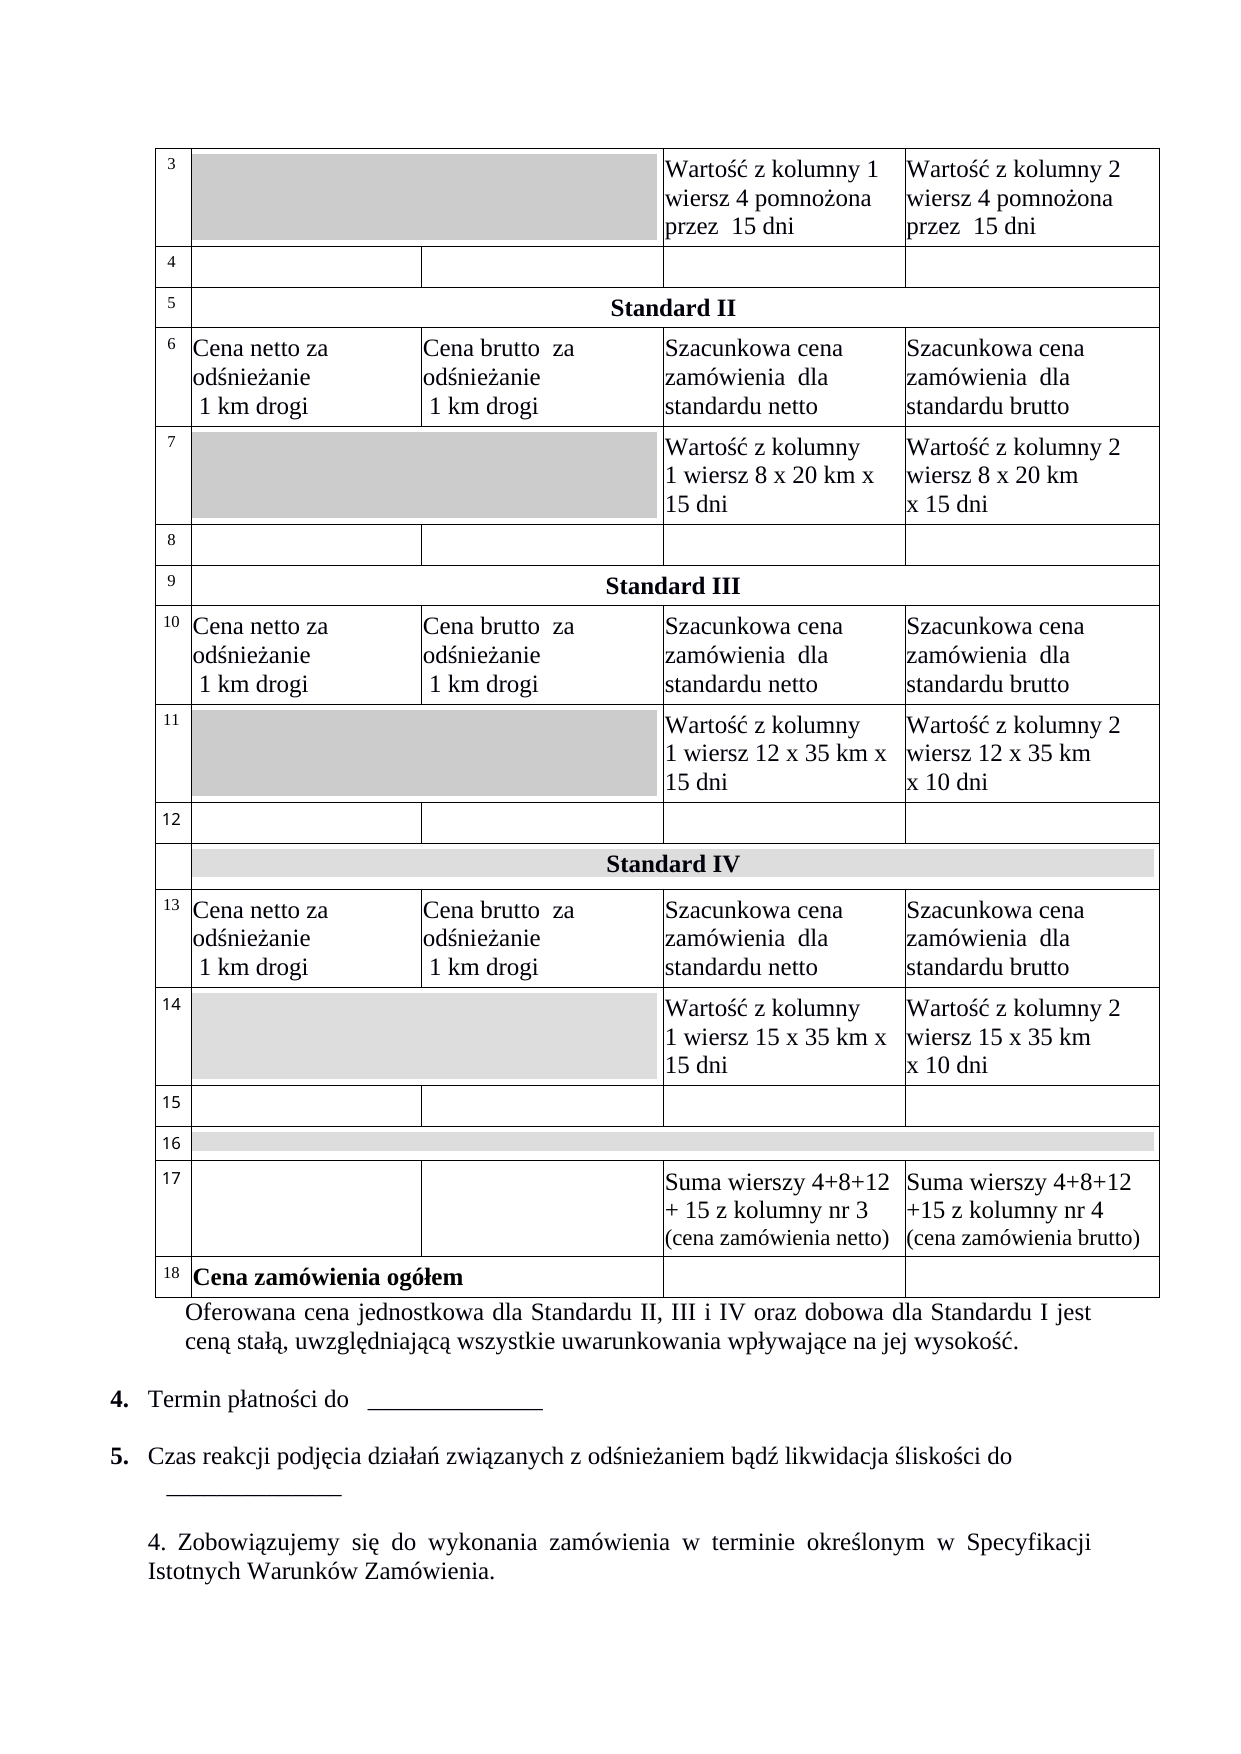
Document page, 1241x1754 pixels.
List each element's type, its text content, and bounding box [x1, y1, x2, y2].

table_cell Wartość z kolumny 1 wiersz 12 x 35 km x 15 dni [664, 705, 905, 802]
table_cell [664, 1086, 905, 1126]
table_cell Standard II [192, 288, 1159, 327]
table_cell [192, 149, 663, 246]
table_cell 7 [156, 427, 191, 524]
table_cell [422, 247, 663, 287]
table_cell [664, 247, 905, 287]
table_cell Szacunkowa cena zamówienia dla standardu brutto [906, 606, 1159, 703]
table_cell [664, 803, 905, 842]
table_cell Suma wierszy 4+8+12 + 15 z kolumny nr 3 (cena zamówienia netto) [664, 1161, 905, 1256]
table_cell [192, 525, 421, 564]
table_cell 8 [156, 525, 191, 564]
table_cell Cena zamówienia ogółem [192, 1257, 663, 1297]
table_cell Szacunkowa cena zamówienia dla standardu brutto [906, 328, 1159, 426]
table_cell [422, 1161, 663, 1256]
table_cell [422, 1086, 663, 1126]
table_cell 17 [156, 1161, 191, 1256]
table_cell 10 [156, 606, 191, 703]
list Czas reakcji podjęcia działań związanych z odśnieżaniem bądź likwidacja śliskości do [110, 1441, 1093, 1470]
table_cell Wartość z kolumny 1 wiersz 15 x 35 km x 15 dni [664, 988, 905, 1085]
list Termin płatności do ______________ [110, 1384, 1093, 1412]
table_cell Szacunkowa cena zamówienia dla standardu netto [664, 890, 905, 987]
table_cell [192, 247, 421, 287]
table_cell Cena netto za odśnieżanie 1 km drogi [192, 606, 421, 703]
table_cell [664, 1257, 905, 1297]
table_cell [422, 803, 663, 842]
table_cell [192, 427, 663, 524]
table_cell Wartość z kolumny 1 wiersz 4 pomnożona przez 15 dni [664, 149, 905, 246]
table_cell Standard IV [192, 844, 1159, 888]
table_cell Szacunkowa cena zamówienia dla standardu netto [664, 328, 905, 426]
table_cell 12 [156, 803, 191, 842]
table_cell [664, 525, 905, 564]
table_cell [192, 705, 663, 802]
table_cell [906, 803, 1159, 842]
list Zobowiązujemy się do wykonania zamówienia w terminie określonym w Specyfikacji Istotnych Warunków Zamówienia. [148, 1527, 1093, 1585]
table_cell [192, 1127, 1159, 1160]
table_cell 15 [156, 1086, 191, 1126]
table_cell Cena netto za odśnieżanie 1 km drogi [192, 890, 421, 987]
table_cell [192, 988, 663, 1085]
table_cell 4 [156, 247, 191, 287]
table_cell 11 [156, 705, 191, 802]
table_cell Cena brutto za odśnieżanie 1 km drogi [422, 606, 663, 703]
table_cell [156, 844, 191, 888]
table_cell Wartość z kolumny 2 wiersz 12 x 35 km x 10 dni [906, 705, 1159, 802]
table_cell 9 [156, 566, 191, 605]
table_cell [192, 1161, 421, 1256]
table_cell 3 [156, 149, 191, 246]
list ______________ [148, 1470, 1093, 1499]
table_cell [906, 525, 1159, 564]
table_cell Szacunkowa cena zamówienia dla standardu netto [664, 606, 905, 703]
table_cell Wartość z kolumny 2 wiersz 8 x 20 km x 15 dni [906, 427, 1159, 524]
table_cell [906, 1086, 1159, 1126]
table_cell 13 [156, 890, 191, 987]
table_cell Suma wierszy 4+8+12 +15 z kolumny nr 4 (cena zamówienia brutto) [906, 1161, 1159, 1256]
table_cell Wartość z kolumny 2 wiersz 4 pomnożona przez 15 dni [906, 149, 1159, 246]
table_cell Szacunkowa cena zamówienia dla standardu brutto [906, 890, 1159, 987]
table_cell [906, 247, 1159, 287]
table_cell 14 [156, 988, 191, 1085]
table_cell Cena brutto za odśnieżanie 1 km drogi [422, 890, 663, 987]
table_cell Wartość z kolumny 1 wiersz 8 x 20 km x 15 dni [664, 427, 905, 524]
table_cell 18 [156, 1257, 191, 1297]
table_cell [422, 525, 663, 564]
table_cell Cena netto za odśnieżanie 1 km drogi [192, 328, 421, 426]
table_cell Cena brutto za odśnieżanie 1 km drogi [422, 328, 663, 426]
table_cell 6 [156, 328, 191, 426]
table_cell 5 [156, 288, 191, 327]
table_cell 16 [156, 1127, 191, 1160]
list Oferowana cena jednostkowa dla Standardu II, III i IV oraz dobowa dla Standardu I jest ceną stałą, uwzględniającą wszystkie uwarunkowania wpływające na jej wysokość. [185, 1298, 1093, 1355]
table_cell [906, 1257, 1159, 1297]
table_cell [192, 803, 421, 842]
table_cell Wartość z kolumny 2 wiersz 15 x 35 km x 10 dni [906, 988, 1159, 1085]
table_cell Standard III [192, 566, 1159, 605]
table_cell [192, 1086, 421, 1126]
